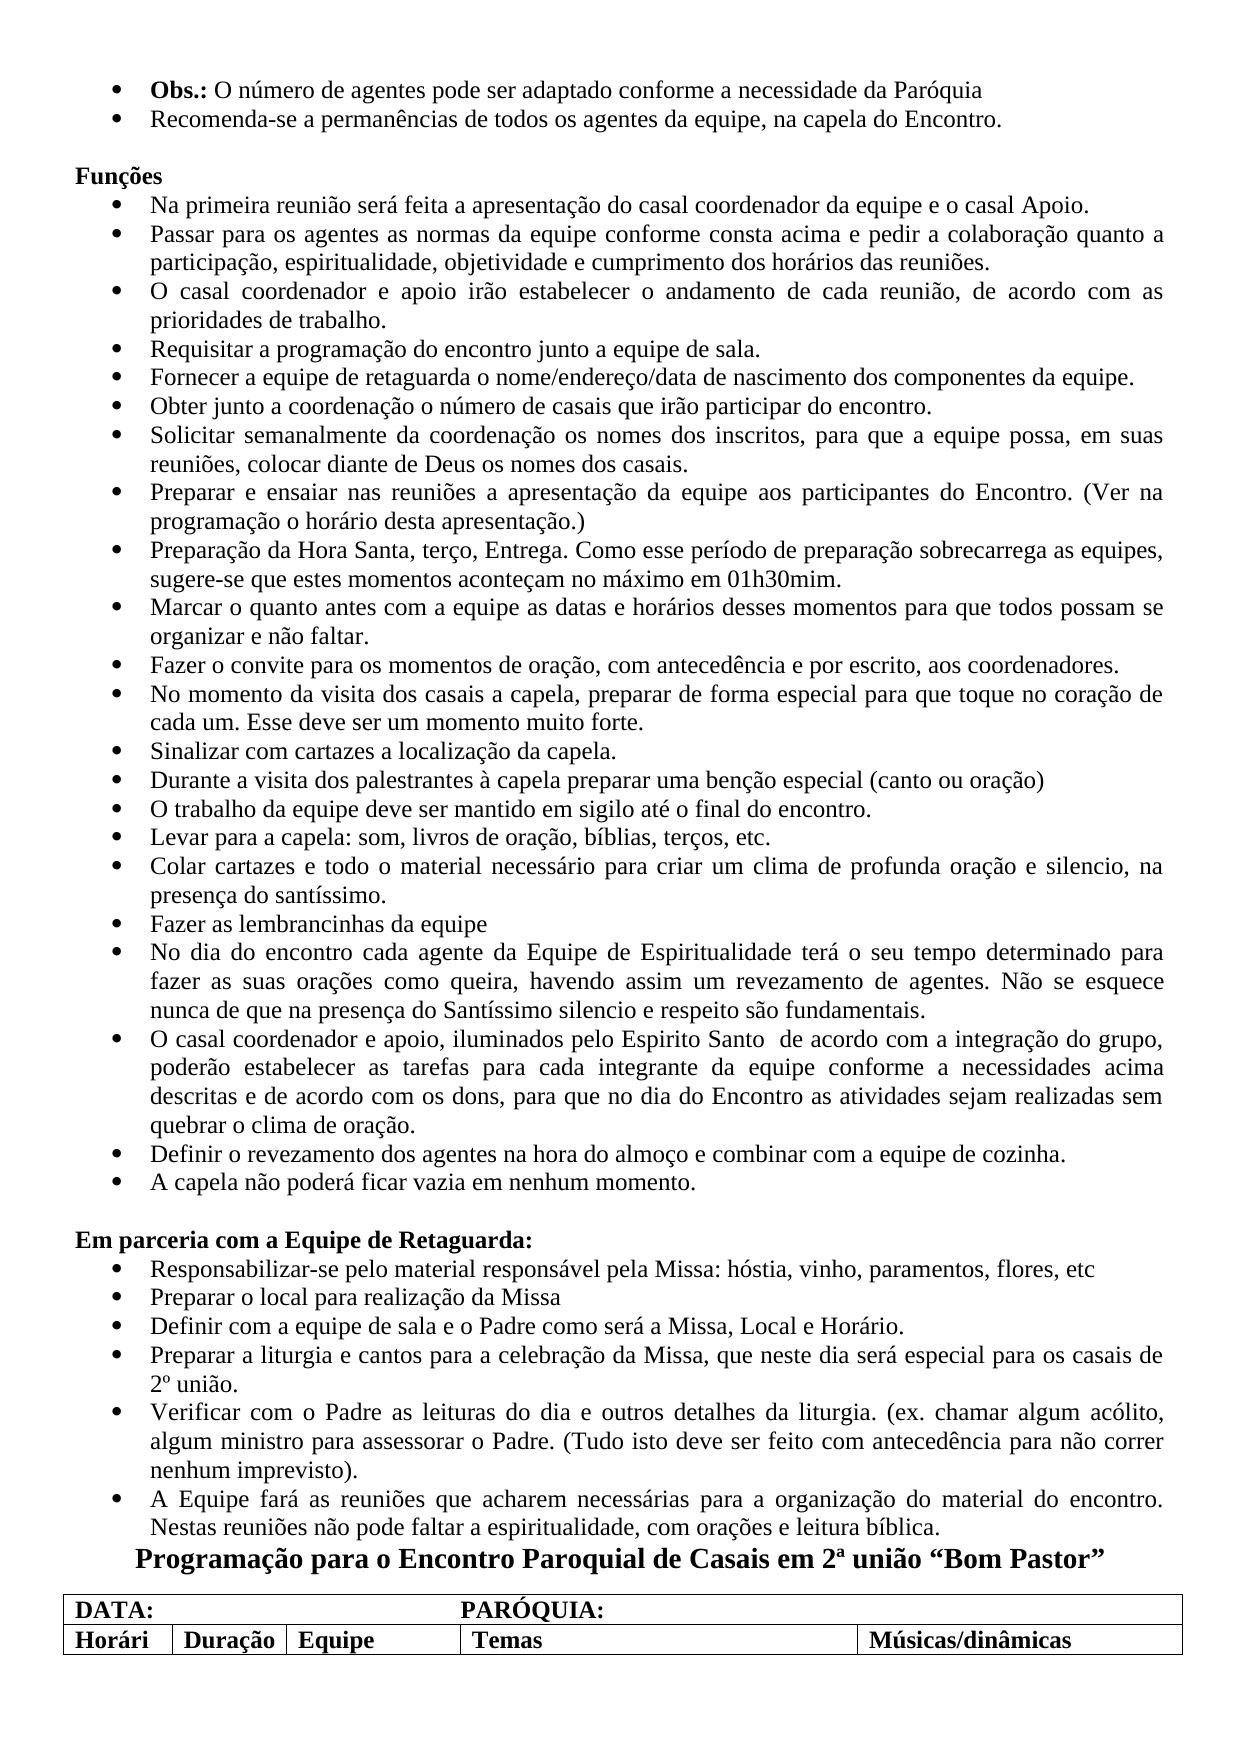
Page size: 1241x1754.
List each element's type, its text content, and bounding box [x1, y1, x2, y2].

table_header DATA: PARÓQUIA: [64, 1595, 1182, 1624]
list Definir com a equipe de sala e o Padre como será a Missa, Local e Horário. [112, 1311, 1165, 1340]
list A capela não poderá ficar vazia em nenhum momento. [112, 1167, 1165, 1196]
text Funções [75, 161, 1165, 190]
list Durante a visita dos palestrantes à capela preparar uma benção especial (canto ou oração) [112, 765, 1165, 794]
list Fazer o convite para os momentos de oração, com antecedência e por escrito, aos coordenadores. [112, 650, 1165, 679]
list O casal coordenador e apoio irão estabelecer o andamento de cada reunião, de acordo com as prioridades de trabalho. [112, 276, 1165, 334]
list Obs.: O número de agentes pode ser adaptado conforme a necessidade da Paróquia [112, 75, 1165, 104]
table_cell Temas [461, 1625, 857, 1654]
table_cell Músicas/dinâmicas [858, 1625, 1182, 1654]
text Em parceria com a Equipe de Retaguarda: [75, 1225, 1165, 1254]
list Sinalizar com cartazes a localização da capela. [112, 736, 1165, 765]
list No momento da visita dos casais a capela, preparar de forma especial para que toque no coração de cada um. Esse deve ser um momento muito forte. [112, 679, 1165, 736]
list Preparar e ensaiar nas reuniões a apresentação da equipe aos participantes do Encontro. (Ver na programação o horário desta apresentação.) [112, 477, 1165, 535]
list Obter junto a coordenação o número de casais que irão participar do encontro. [112, 391, 1165, 420]
list O casal coordenador e apoio, iluminados pelo Espirito Santo de acordo com a integração do grupo, poderão estabelecer as tarefas para cada integrante da equipe conforme a necessidades acima descritas e de acordo com os dons, para que no dia do Encontro as atividades sejam realizadas sem quebrar o clima de oração. [112, 1024, 1165, 1139]
list Preparação da Hora Santa, terço, Entrega. Como esse período de preparação sobrecarrega as equipes, sugere-se que estes momentos aconteçam no máximo em 01h30mim. [112, 535, 1165, 592]
list Preparar a liturgia e cantos para a celebração da Missa, que neste dia será especial para os casais de 2º união. [112, 1340, 1165, 1397]
list Solicitar semanalmente da coordenação os nomes dos inscritos, para que a equipe possa, em suas reuniões, colocar diante de Deus os nomes dos casais. [112, 420, 1165, 477]
list Na primeira reunião será feita a apresentação do casal coordenador da equipe e o casal Apoio. [112, 190, 1165, 219]
list Colar cartazes e todo o material necessário para criar um clima de profunda oração e silencio, na presença do santíssimo. [112, 851, 1165, 909]
list Requisitar a programação do encontro junto a equipe de sala. [112, 334, 1165, 362]
list Fazer as lembrancinhas da equipe [112, 909, 1165, 937]
table_cell Duração [173, 1625, 286, 1654]
list Preparar o local para realização da Missa [112, 1282, 1165, 1311]
table_cell Horário [64, 1625, 172, 1654]
list Levar para a capela: som, livros de oração, bíblias, terços, etc. [112, 822, 1165, 851]
list Responsabilizar-se pelo material responsável pela Missa: hóstia, vinho, paramentos, flores, etc [112, 1254, 1165, 1282]
table_cell Equipe [287, 1625, 460, 1654]
list Passar para os agentes as normas da equipe conforme consta acima e pedir a colaboração quanto a participação, espiritualidade, objetividade e cumprimento dos horários das reuniões. [112, 219, 1165, 276]
list Definir o revezamento dos agentes na hora do almoço e combinar com a equipe de cozinha. [112, 1139, 1165, 1167]
text Programação para o Encontro Paroquial de Casais em 2ª união “Bom Pastor” [75, 1541, 1165, 1575]
list Verificar com o Padre as leituras do dia e outros detalhes da liturgia. (ex. chamar algum acólito, algum ministro para assessorar o Padre. (Tudo isto deve ser feito com antecedência para não correr nenhum imprevisto). [112, 1397, 1165, 1484]
list Recomenda-se a permanências de todos os agentes da equipe, na capela do Encontro. [112, 104, 1165, 132]
list O trabalho da equipe deve ser mantido em sigilo até o final do encontro. [112, 794, 1165, 822]
list Marcar o quanto antes com a equipe as datas e horários desses momentos para que todos possam se organizar e não faltar. [112, 592, 1165, 650]
list A Equipe fará as reuniões que acharem necessárias para a organização do material do encontro. Nestas reuniões não pode faltar a espiritualidade, com orações e leitura bíblica. [112, 1484, 1165, 1541]
list Fornecer a equipe de retaguarda o nome/endereço/data de nascimento dos componentes da equipe. [112, 362, 1165, 391]
list No dia do encontro cada agente da Equipe de Espiritualidade terá o seu tempo determinado para fazer as suas orações como queira, havendo assim um revezamento de agentes. Não se esquece nunca de que na presença do Santíssimo silencio e respeito são fundamentais. [112, 937, 1165, 1024]
